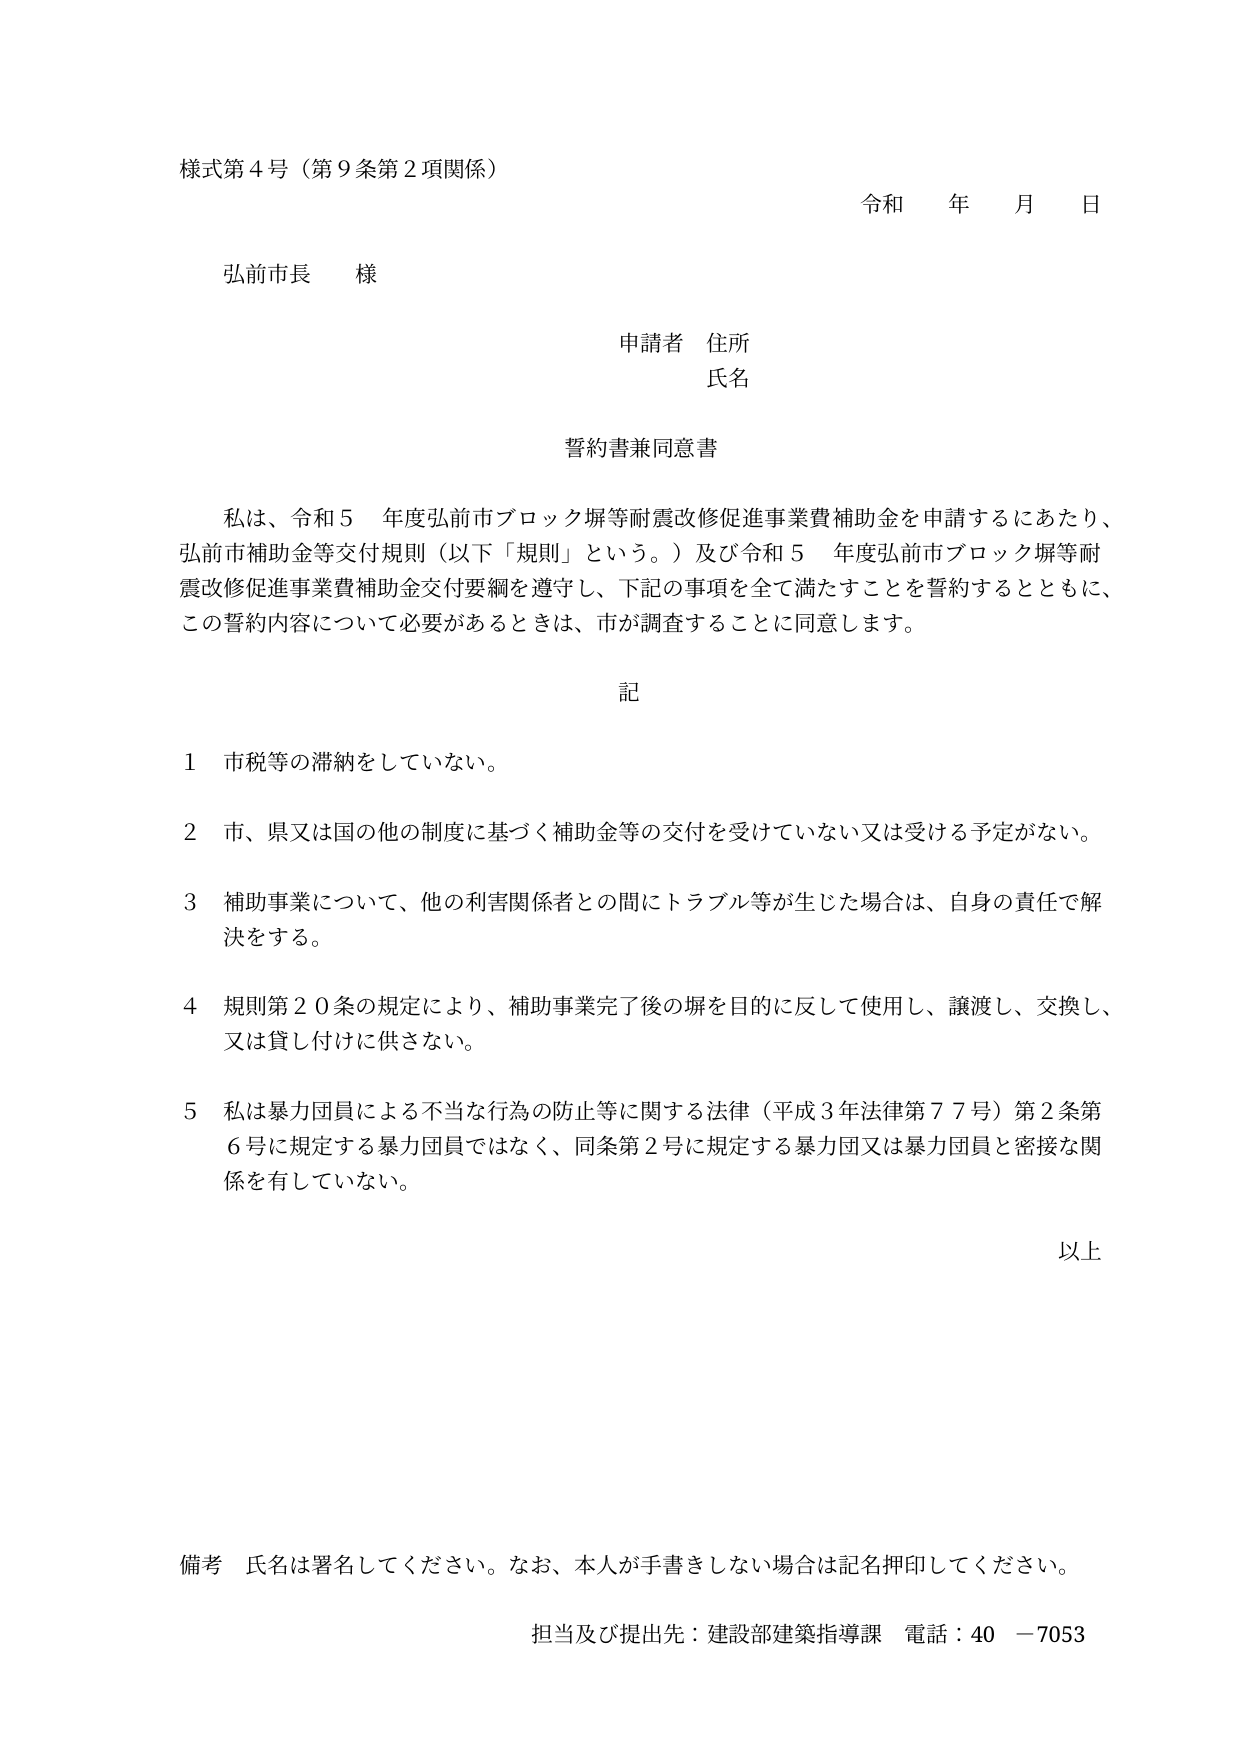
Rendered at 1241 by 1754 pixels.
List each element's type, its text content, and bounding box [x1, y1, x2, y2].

text 申請者 住所 [179, 325, 1102, 360]
text 様式第４号（第９条第２項関係） [179, 150, 1102, 185]
text ２ 市、県又は国の他の制度に基づく補助金等の交付を受けていない又は受ける予定がない。 [179, 813, 1102, 848]
text ４ 規則第２０条の規定により、補助事業完了後の塀を目的に反して使用し、譲渡し、交換し、又は貸し付けに供さない。 [179, 988, 1102, 1058]
text 担当及び提出先：建設部建築指導課 電話：40－7053 [201, 1616, 1102, 1651]
text ３ 補助事業について、他の利害関係者との間にトラブル等が生じた場合は、自身の責任で解決をする。 [179, 883, 1102, 953]
text １ 市税等の滞納をしていない。 [179, 744, 1102, 778]
text 令和 年 月 日 [179, 185, 1102, 220]
text ５ 私は暴力団員による不当な行為の防止等に関する法律（平成３年法律第７７号）第２条第６号に規定する暴力団員ではなく、同条第２号に規定する暴力団又は暴力団員と密接な関係を有していない。 [179, 1093, 1102, 1197]
text 弘前市長 様 [179, 255, 1102, 290]
text 私は、令和５年度弘前市ブロック塀等耐震改修促進事業費補助金を申請するにあたり、弘前市補助金等交付規則（以下「規則」という。）及び令和５年度弘前市ブロック塀等耐震改修促進事業費補助金交付要綱を遵守し、下記の事項を全て満たすことを誓約するとともに、この誓約内容について必要があるときは、市が調査することに同意します。 [179, 499, 1102, 639]
text 氏名 [179, 360, 1102, 395]
text 以上 [179, 1232, 1102, 1267]
subtitle 記 [179, 674, 1102, 709]
text 備考 氏名は署名してください。なお、本人が手書きしない場合は記名押印してください。 [179, 1546, 1102, 1581]
text 誓約書兼同意書 [179, 429, 1102, 464]
